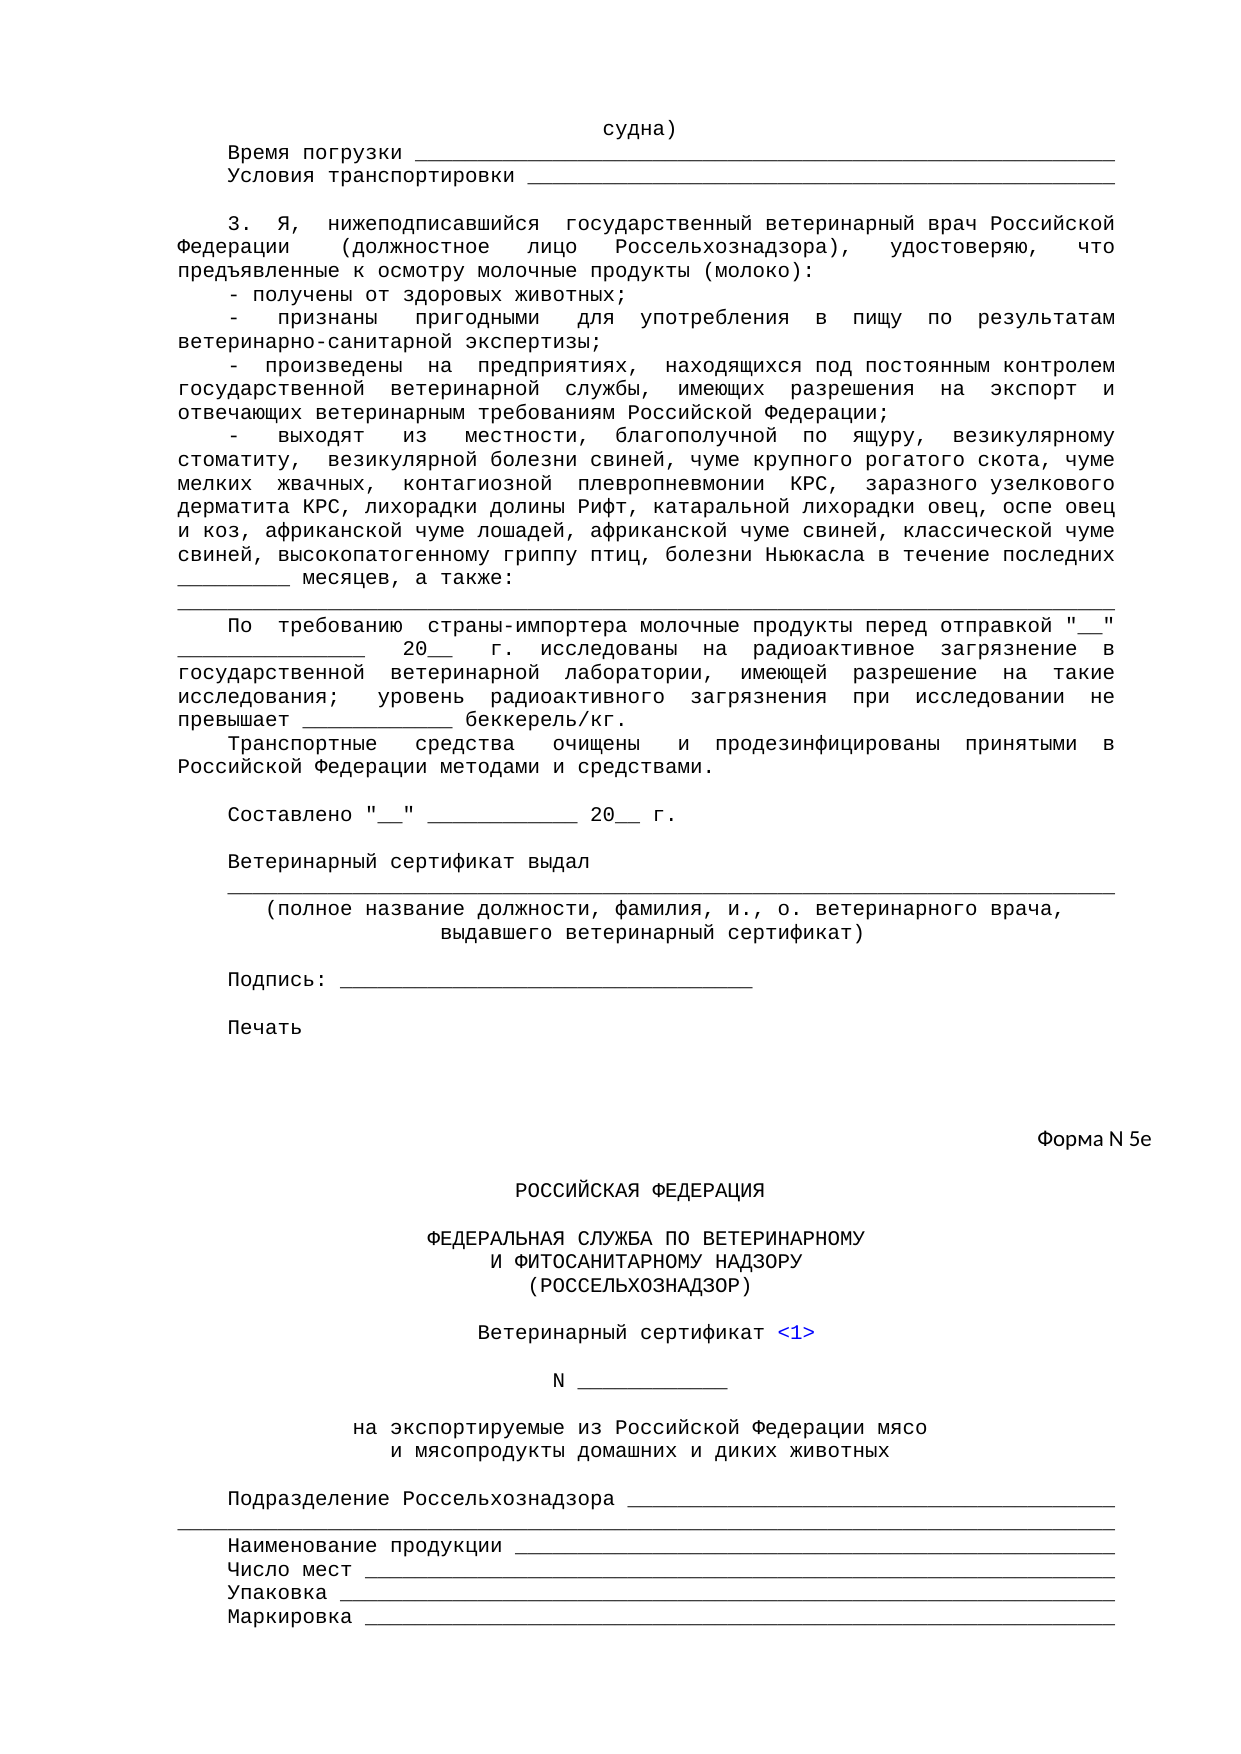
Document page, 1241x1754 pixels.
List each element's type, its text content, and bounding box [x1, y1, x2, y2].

text _______________________________________________________________________ [177, 875, 1152, 898]
text Ветеринарный сертификат <1> [177, 1322, 1152, 1346]
text Число мест ____________________________________________________________ [177, 1559, 1152, 1582]
text свиней, высокопатогенному гриппу птиц, болезни Ньюкасла в течение последних [177, 544, 1152, 567]
text Упаковка ______________________________________________________________ [177, 1582, 1152, 1606]
text ветеринарно-санитарной экспертизы; [177, 331, 1152, 354]
text дерматита КРС, лихорадки долины Рифт, катаральной лихорадки овец, оспе овец [177, 496, 1152, 520]
text (полное название должности, фамилия, и., о. ветеринарного врача, [177, 898, 1152, 922]
text ФЕДЕРАЛЬНАЯ СЛУЖБА ПО ВЕТЕРИНАРНОМУ [177, 1228, 1152, 1251]
text государственной ветеринарной лаборатории, имеющей разрешение на такие [177, 662, 1152, 686]
text (РОССЕЛЬХОЗНАДЗОР) [177, 1275, 1152, 1299]
text N ____________ [177, 1369, 1152, 1393]
text предъявленные к осмотру молочные продукты (молоко): [177, 260, 1152, 284]
text - выходят из местности, благополучной по ящуру, везикулярному [177, 426, 1152, 449]
text стоматиту, везикулярной болезни свиней, чуме крупного рогатого скота, чуме [177, 449, 1152, 473]
text - получены от здоровых животных; [177, 284, 1152, 307]
text Время погрузки ________________________________________________________ [177, 142, 1152, 165]
text _______________ 20__ г. исследованы на радиоактивное загрязнение в [177, 638, 1152, 662]
text отвечающих ветеринарным требованиям Российской Федерации; [177, 402, 1152, 426]
text ___________________________________________________________________________ [177, 1511, 1152, 1535]
text превышает ____________ беккерель/кг. [177, 709, 1152, 733]
text выдавшего ветеринарный сертификат) [177, 922, 1152, 946]
text Ветеринарный сертификат выдал [177, 851, 1152, 875]
text и коз, африканской чуме лошадей, африканской чуме свиней, классической чуме [177, 520, 1152, 544]
text Подразделение Россельхознадзора _______________________________________ [177, 1488, 1152, 1511]
text Составлено "__" ____________ 20__ г. [177, 804, 1152, 827]
text исследования; уровень радиоактивного загрязнения при исследовании не [177, 686, 1152, 709]
text судна) [177, 118, 1152, 142]
text _________ месяцев, а также: [177, 567, 1152, 591]
text Условия транспортировки _______________________________________________ [177, 165, 1152, 189]
text - произведены на предприятиях, находящихся под постоянным контролем [177, 354, 1152, 378]
text РОССИЙСКАЯ ФЕДЕРАЦИЯ [177, 1180, 1152, 1204]
text государственной ветеринарной службы, имеющих разрешения на экспорт и [177, 378, 1152, 402]
text Наименование продукции ________________________________________________ [177, 1535, 1152, 1559]
text Российской Федерации методами и средствами. [177, 757, 1152, 780]
text Маркировка ____________________________________________________________ [177, 1606, 1152, 1630]
text на экспортируемые из Российской Федерации мясо [177, 1417, 1152, 1441]
text и мясопродукты домашних и диких животных [177, 1441, 1152, 1464]
text Подпись: _________________________________ [177, 969, 1152, 993]
text мелких жвачных, контагиозной плевропневмонии КРС, заразного узелкового [177, 473, 1152, 496]
text ___________________________________________________________________________ [177, 591, 1152, 615]
text По требованию страны-импортера молочные продукты перед отправкой "__" [177, 615, 1152, 638]
text - признаны пригодными для употребления в пищу по результатам [177, 307, 1152, 331]
text Транспортные средства очищены и продезинфицированы принятыми в [177, 733, 1152, 757]
text И ФИТОСАНИТАРНОМУ НАДЗОРУ [177, 1251, 1152, 1275]
text Форма N 5e [177, 1124, 1152, 1152]
text Печать [177, 1017, 1152, 1040]
text Федерации (должностное лицо Россельхознадзора), удостоверяю, что [177, 236, 1152, 260]
text 3. Я, нижеподписавшийся государственный ветеринарный врач Российской [177, 213, 1152, 236]
